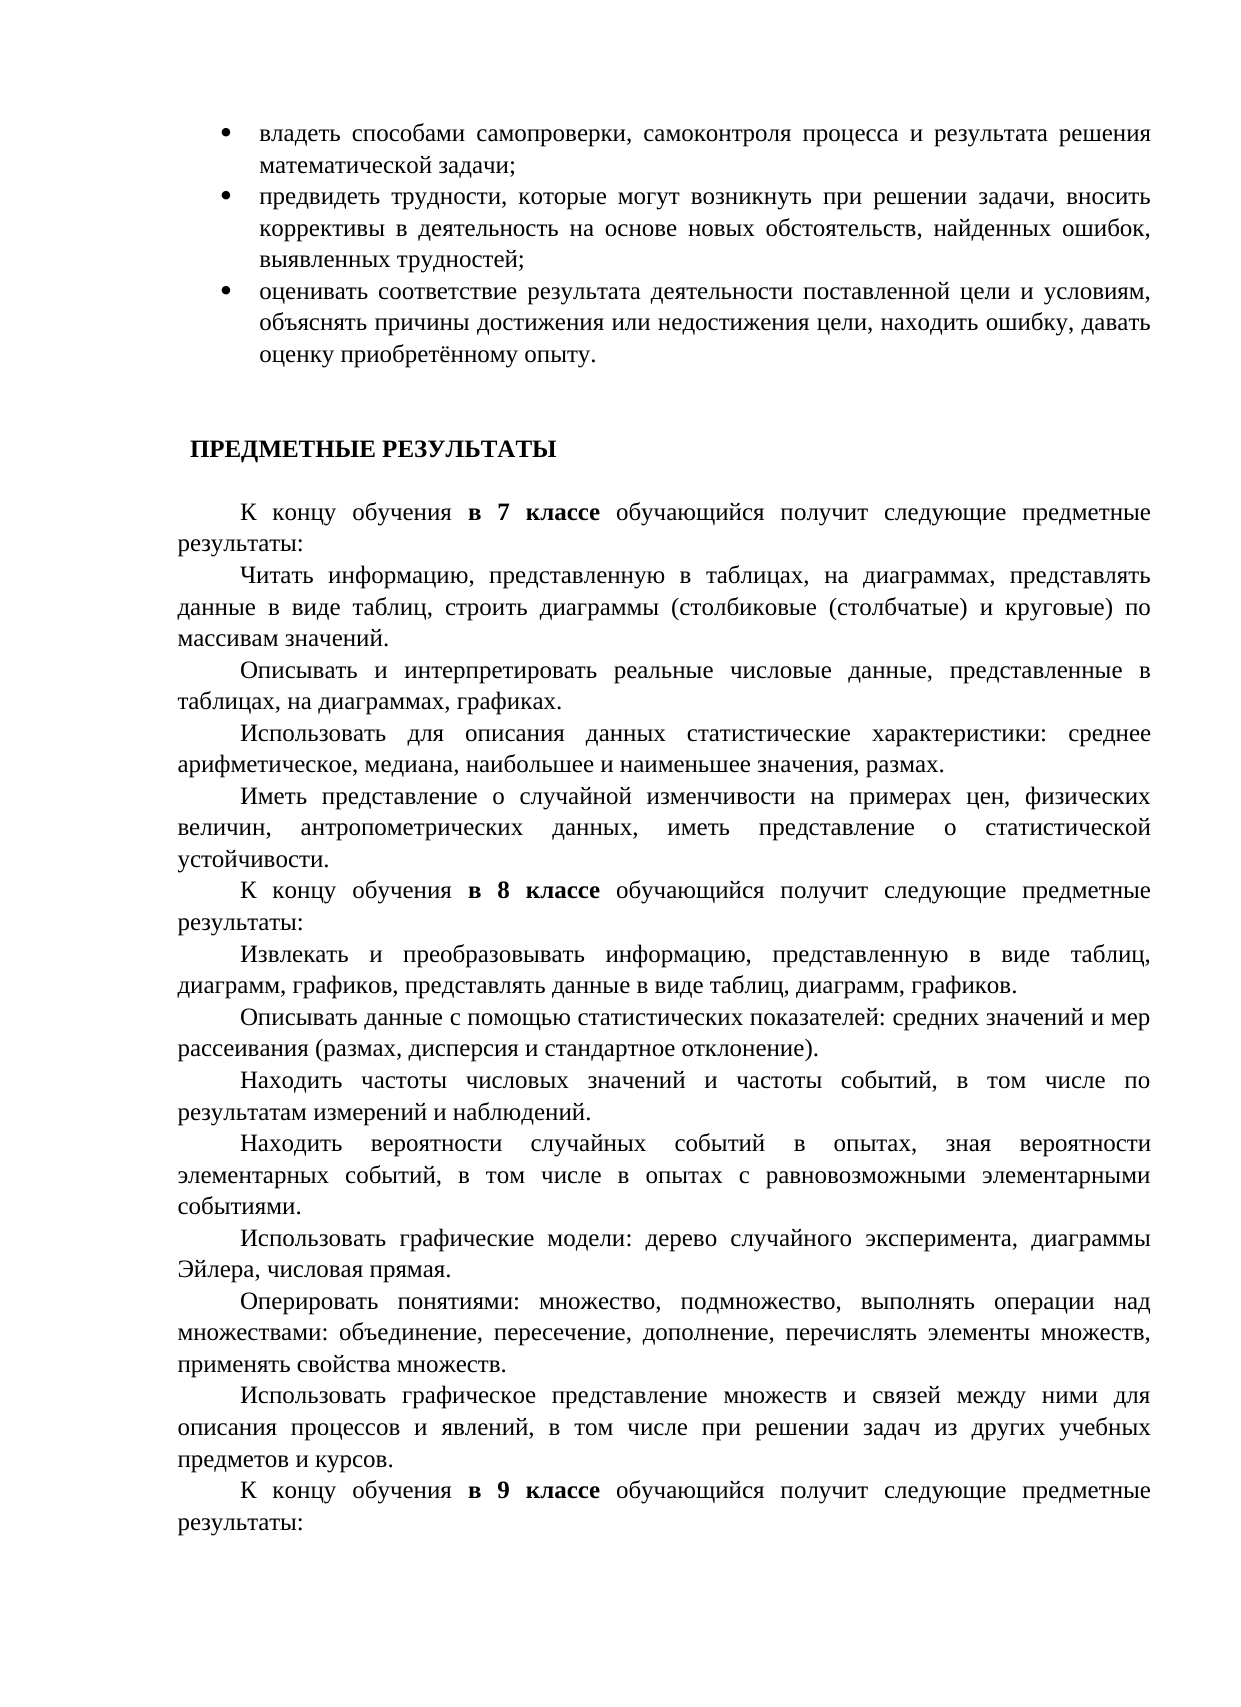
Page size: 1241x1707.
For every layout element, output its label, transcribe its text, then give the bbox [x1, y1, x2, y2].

text Использовать графическое представление множеств и связей между ними для описания процессов и явлений, в том числе при решении задач из других учебных предметов и курсов. [177, 1381, 1152, 1472]
text К концу обучения в 8 классе обучающийся получит следующие предметные результаты: [177, 876, 1152, 936]
list владеть способами самопроверки, самоконтроля процесса и результата решения математической задачи; [222, 118, 1152, 178]
text Использовать графические модели: дерево случайного эксперимента, диаграммы Эйлера, числовая прямая. [177, 1223, 1152, 1283]
text Находить вероятности случайных событий в опытах, зная вероятности элементарных событий, в том числе в опытах с равновозможными элементарными событиями. [177, 1128, 1152, 1220]
text Иметь представление о случайной изменчивости на примерах цен, физических величин, антропометрических данных, иметь представление о статистической устойчивости. [177, 781, 1152, 873]
text Оперировать понятиями: множество, подмножество, выполнять операции над множествами: объединение, пересечение, дополнение, перечислять элементы множеств, применять свойства множеств. [177, 1286, 1152, 1378]
text Читать информацию, представленную в таблицах, на диаграммах, представлять данные в виде таблиц, строить диаграммы (столбиковые (столбчатые) и круговые) по массивам значений. [177, 560, 1152, 652]
text Находить частоты числовых значений и частоты событий, в том числе по результатам измерений и наблюдений. [177, 1065, 1152, 1125]
text К концу обучения в 9 классе обучающийся получит следующие предметные результаты: [177, 1475, 1152, 1536]
text Описывать данные с помощью статистических показателей: средних значений и мер рассеивания (размах, дисперсия и стандартное отклонение). [177, 1002, 1152, 1062]
list оценивать соответствие результата деятельности поставленной цели и условиям, объяснять причины достижения или недостижения цели, находить ошибку, давать оценку приобретённому опыту. [222, 276, 1152, 368]
text Использовать для описания данных статистические характеристики: среднее арифметическое, медиана, наибольшее и наименьшее значения, размах. [177, 718, 1152, 778]
text Описывать и интерпретировать реальные числовые данные, представленные в таблицах, на диаграммах, графиках. [177, 655, 1152, 715]
text К концу обучения в 7 классе обучающийся получит следующие предметные результаты: [177, 497, 1152, 557]
text ПРЕДМЕТНЫЕ РЕЗУЛЬТАТЫ [190, 434, 1152, 462]
list предвидеть трудности, которые могут возникнуть при решении задачи, вносить коррективы в деятельность на основе новых обстоятельств, найденных ошибок, выявленных трудностей; [222, 181, 1152, 273]
text Извлекать и преобразовывать информацию, представленную в виде таблиц, диаграмм, графиков, представлять данные в виде таблиц, диаграмм, графиков. [177, 939, 1152, 999]
